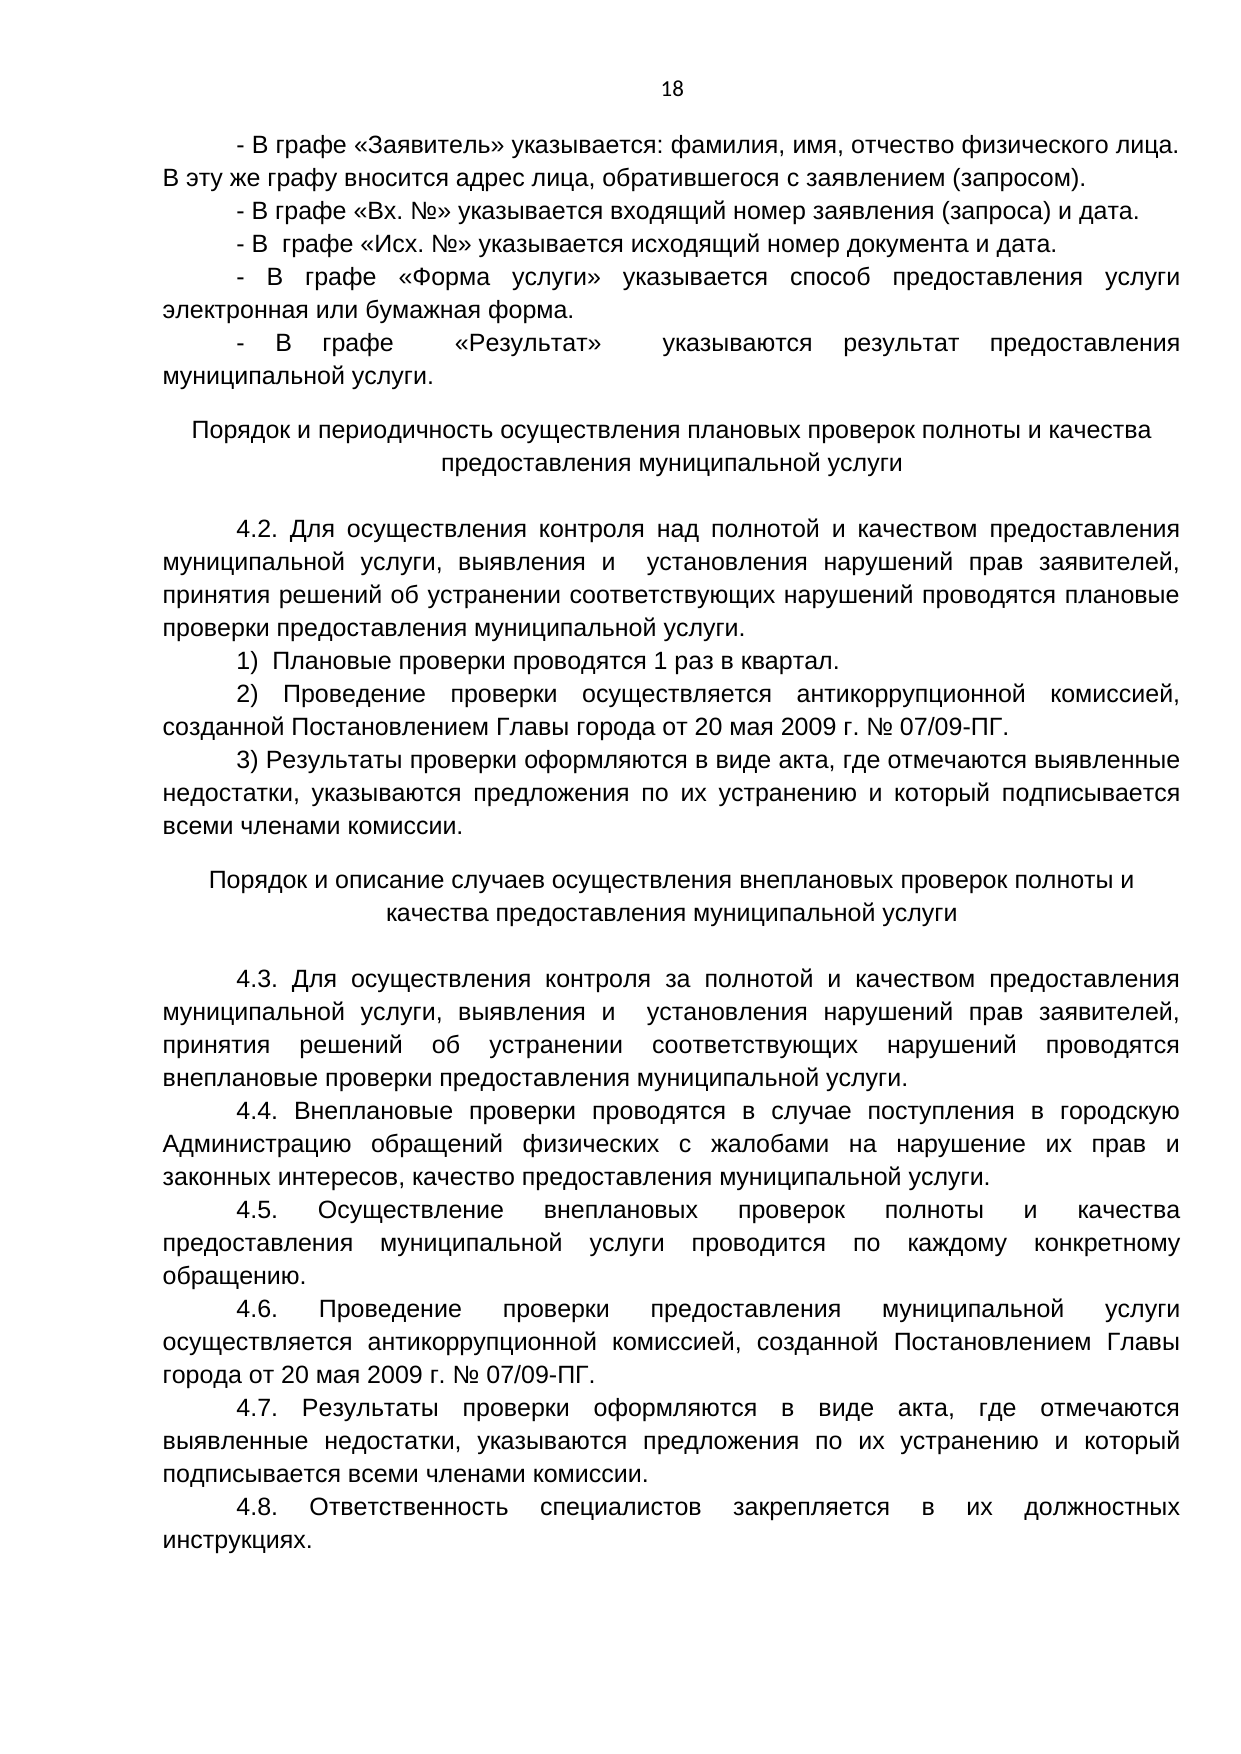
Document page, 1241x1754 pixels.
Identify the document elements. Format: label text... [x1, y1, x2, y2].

text Порядок и описание случаев осуществления внеплановых проверок полноты и качества предоставления муниципальной услуги [162, 865, 1181, 927]
text - В графе «Исх. №» указывается исходящий номер документа и дата. [162, 229, 1181, 258]
text - В графе «Результат» указываются результат предоставления муниципальной услуги. [162, 328, 1181, 390]
text 4.2. Для осуществления контроля над полнотой и качеством предоставления муниципальной услуги, выявления и установления нарушений прав заявителей, принятия решений об устранении соответствующих нарушений проводятся плановые проверки предоставления муниципальной услуги. [162, 514, 1181, 642]
text 4.8. Ответственность специалистов закрепляется в их должностных инструкциях. [162, 1492, 1181, 1554]
text 2) Проведение проверки осуществляется антикоррупционной комиссией, созданной Постановлением Главы города от 20 мая 2009 г. № 07/09-ПГ. [162, 679, 1181, 741]
text 3) Результаты проверки оформляются в виде акта, где отмечаются выявленные недостатки, указываются предложения по их устранению и который подписывается всеми членами комиссии. [162, 745, 1181, 840]
text - В графе «Заявитель» указывается: фамилия, имя, отчество физического лица. В эту же графу вносится адрес лица, обратившегося с заявлением (запросом). [162, 130, 1181, 192]
text 4.7. Результаты проверки оформляются в виде акта, где отмечаются выявленные недостатки, указываются предложения по их устранению и который подписывается всеми членами комиссии. [162, 1393, 1181, 1488]
text 4.3. Для осуществления контроля за полнотой и качеством предоставления муниципальной услуги, выявления и установления нарушений прав заявителей, принятия решений об устранении соответствующих нарушений проводятся внеплановые проверки предоставления муниципальной услуги. [162, 964, 1181, 1092]
text - В графе «Форма услуги» указывается способ предоставления услуги электронная или бумажная форма. [162, 262, 1181, 324]
text 4.6. Проведение проверки предоставления муниципальной услуги осуществляется антикоррупционной комиссией, созданной Постановлением Главы города от 20 мая 2009 г. № 07/09-ПГ. [162, 1294, 1181, 1389]
text 4.5. Осуществление внеплановых проверок полноты и качества предоставления муниципальной услуги проводится по каждому конкретному обращению. [162, 1195, 1181, 1290]
text 1) Плановые проверки проводятся 1 раз в квартал. [162, 646, 1181, 675]
text 4.4. Внеплановые проверки проводятся в случае поступления в городскую Администрацию обращений физических с жалобами на нарушение их прав и законных интересов, качество предоставления муниципальной услуги. [162, 1096, 1181, 1191]
text - В графе «Вх. №» указывается входящий номер заявления (запроса) и дата. [162, 196, 1181, 224]
text Порядок и периодичность осуществления плановых проверок полноты и качества предоставления муниципальной услуги [162, 415, 1181, 477]
